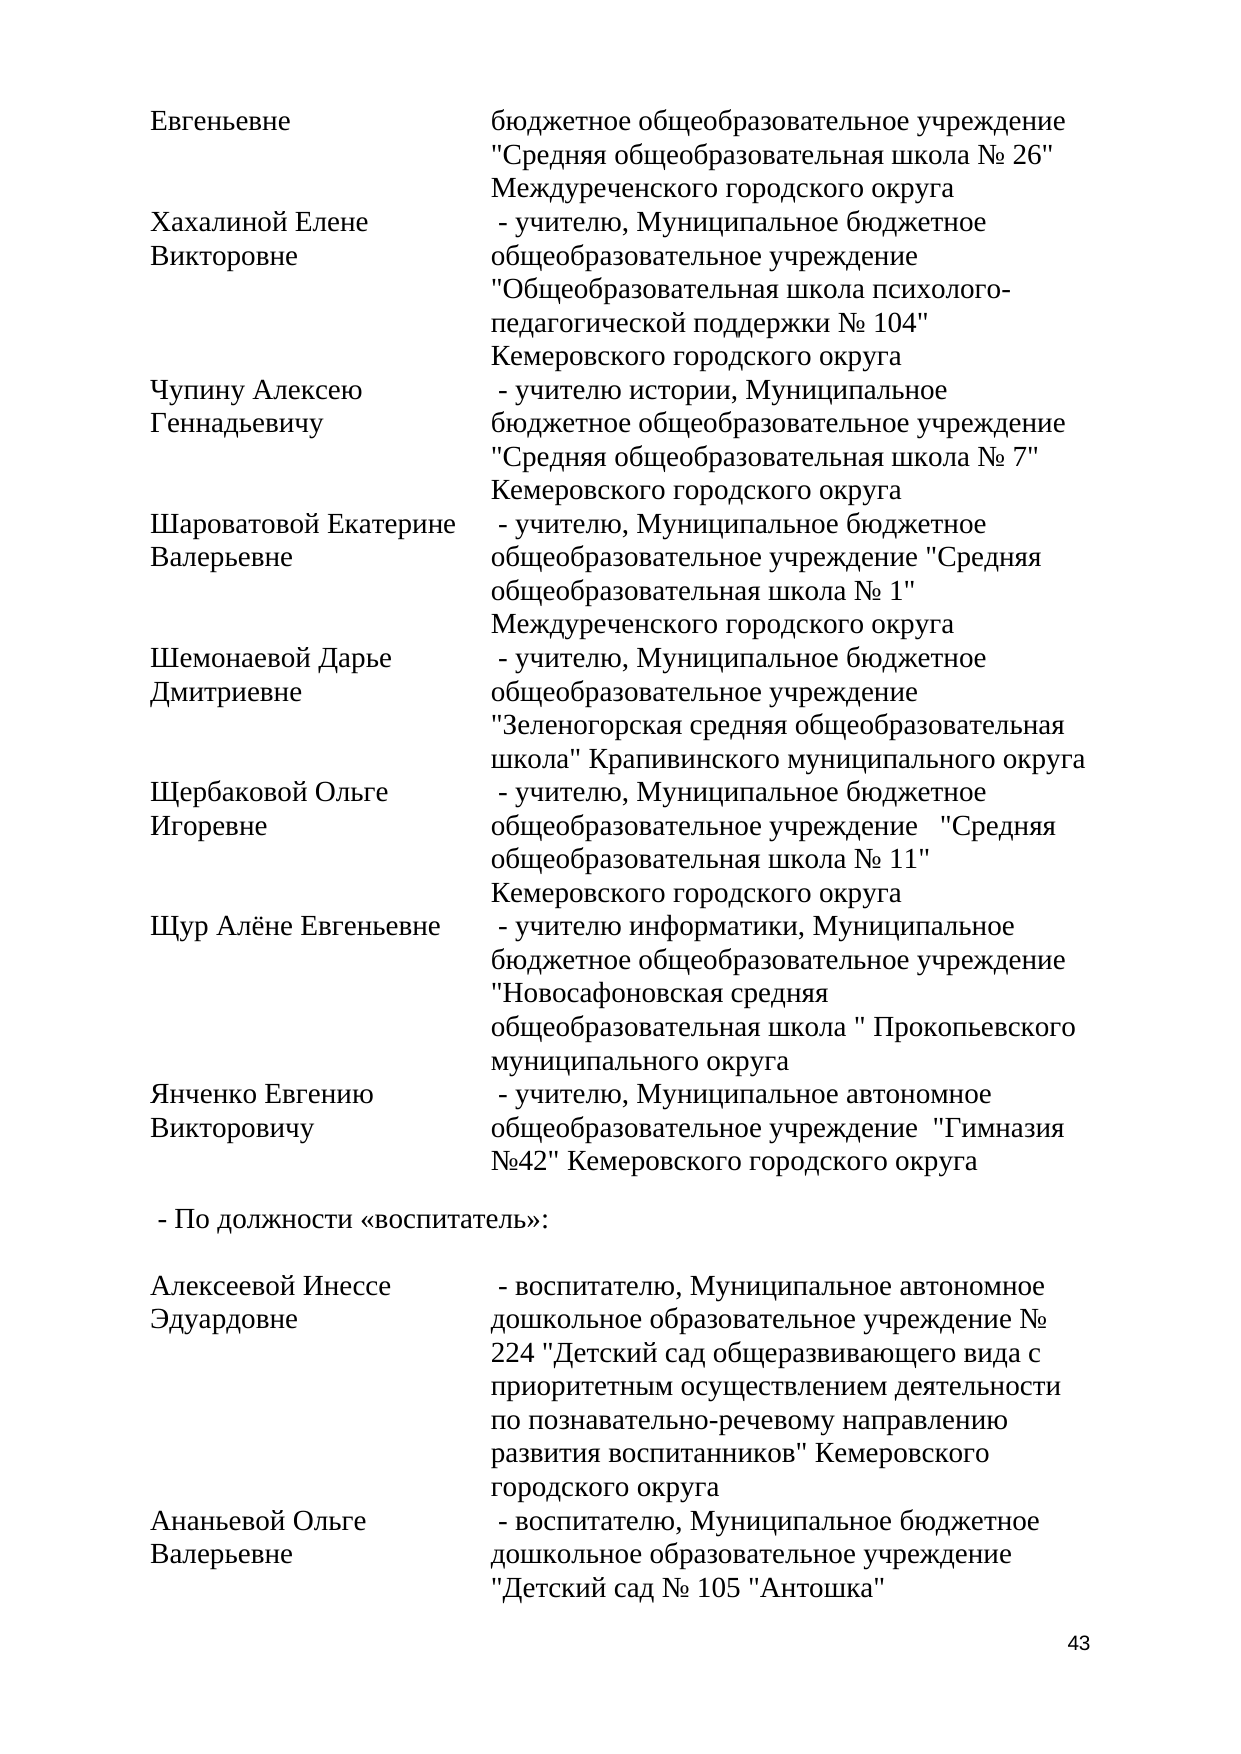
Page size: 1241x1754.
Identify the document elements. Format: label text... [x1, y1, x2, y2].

table_cell Чупину Алексею Геннадьевичу [149, 372, 489, 506]
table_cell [490, 1503, 1091, 1603]
table_cell Щур Алёне Евгеньевне [149, 909, 489, 1076]
table_header Алексеевой Инессе Эдуардовне [149, 1268, 489, 1503]
table_cell - учителю, Муниципальное бюджетное общеобразовательное учреждение "Средняя общеобразовательная школа № 1" Междуреченского городского округа [490, 506, 1091, 640]
table_cell - учителю, Муниципальное автономное общеобразовательное учреждение "Гимназия №42" Кемеровского городского округа [490, 1076, 1091, 1177]
table_cell - учителю информатики, Муниципальное бюджетное общеобразовательное учреждение "Новосафоновская средняя общеобразовательная школа " Прокопьевского муниципального округа [490, 909, 1091, 1076]
table_cell Щербаковой Ольге Игоревне [149, 774, 489, 908]
table_cell - учителю истории, Муниципальное бюджетное общеобразовательное учреждение "Средняя общеобразовательная школа № 7" Кемеровского городского округа [490, 372, 1091, 506]
table_cell Хахалиной Елене Викторовне [149, 204, 489, 372]
text - По должности «воспитатель»: [150, 1201, 1090, 1234]
table_cell Шароватовой Екатерине Валерьевне [149, 506, 489, 640]
table_cell - учителю, Муниципальное бюджетное общеобразовательное учреждение "Общеобразовательная школа психолого-педагогической поддержки № 104" Кемеровского городского округа [490, 204, 1091, 372]
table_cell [490, 104, 1091, 204]
table_cell - учителю, Муниципальное бюджетное общеобразовательное учреждение "Зеленогорская средняя общеобразовательная школа" Крапивинского муниципального округа [490, 640, 1091, 774]
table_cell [149, 1503, 489, 1603]
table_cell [149, 104, 489, 204]
table_cell Шемонаевой Дарье Дмитриевне [149, 640, 489, 774]
table_cell - учителю, Муниципальное бюджетное общеобразовательное учреждение "Средняя общеобразовательная школа № 11" Кемеровского городского округа [490, 774, 1091, 908]
table_header - воспитателю, Муниципальное автономное дошкольное образовательное учреждение № 224 "Детский сад общеразвивающего вида с приоритетным осуществлением деятельности по познавательно-речевому направлению развития воспитанников" Кемеровского городского округа [490, 1268, 1091, 1503]
table_cell Янченко Евгению Викторовичу [149, 1076, 489, 1177]
